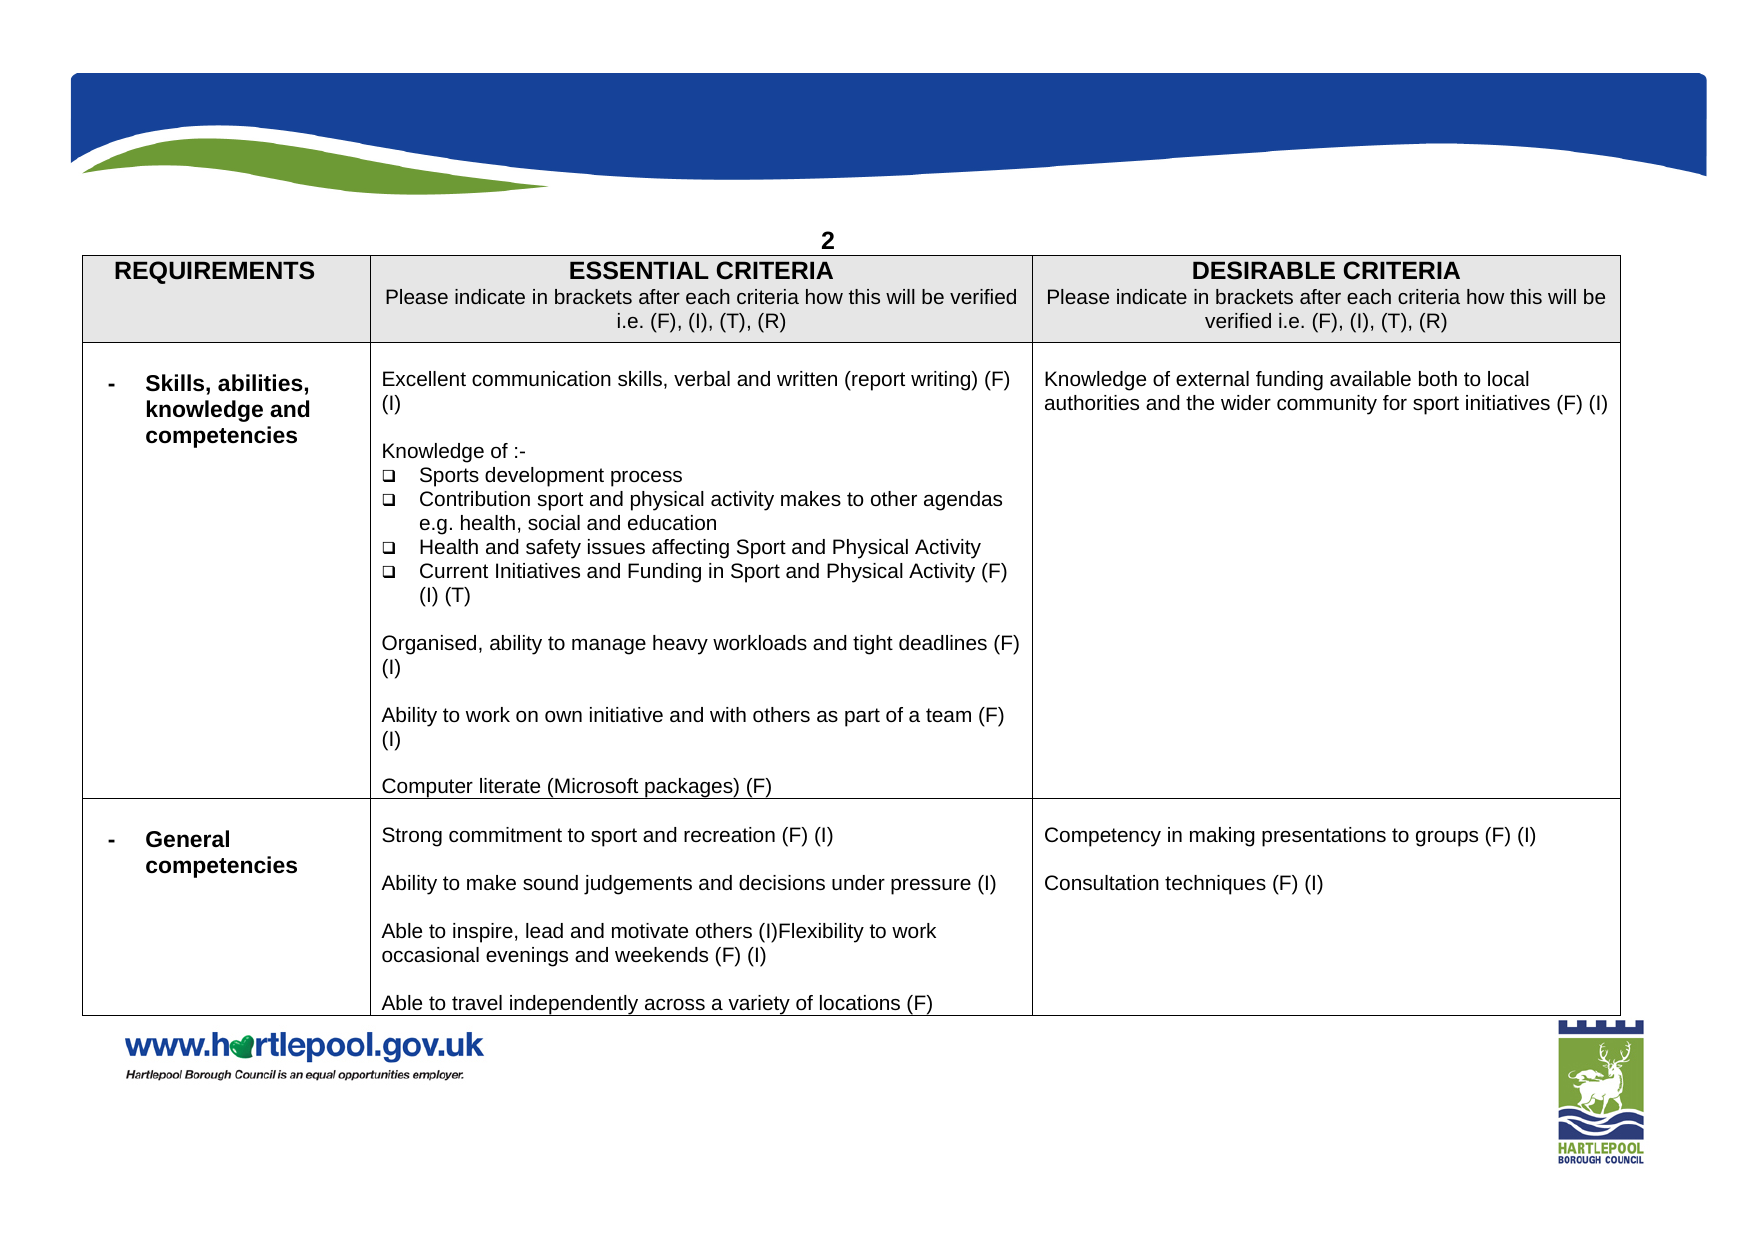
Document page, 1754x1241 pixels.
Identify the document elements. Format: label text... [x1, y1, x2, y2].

table_header REQUIREMENTS [83, 256, 370, 342]
table_cell Competency in making presentations to groups (F) (I) Consultation techniques (F) (I) [1033, 799, 1620, 1015]
table_cell General copetencie [83, 799, 370, 1015]
table_header ESSENTIAL CRITERIA Pleae incate in bracket after each criteria how thi will be verified i.e. (F), (I), (T), (R) [371, 256, 1032, 342]
text 2 [21, 226, 1683, 255]
table_cell Excellent communication skills, verbal and written (report writing) (F) (I) Knowledge of :- Sports development process Contribution sport and physical activity makes to other agendas e.g. health, social and education Health and safety issues affecting Sport and Physical Activity Current Initiatives and Funding in Sport and Physical Activity (F) (I) (T) Organised, ability to manage heavy workloads and tight deadlines (F) (I) Ability to work on own initiative and with others as part of a team (F) (I) Computer literate (Microsoft packages) (F) [371, 343, 1032, 798]
table_cell Knowledge of external funding available both to local authorities and the wider community for sport initiatives (F) (I) [1033, 343, 1620, 798]
table_cell Skill, abilitie, knowledge and copetencies [83, 343, 370, 798]
table_header DESIRABLE CRITERIA Pleae incate in bracket after each criteria how thi will be verified i.e. (F), (I), (T), (R) [1033, 256, 1620, 342]
picture [70, 1017, 1706, 1170]
picture [70, 73, 1707, 198]
